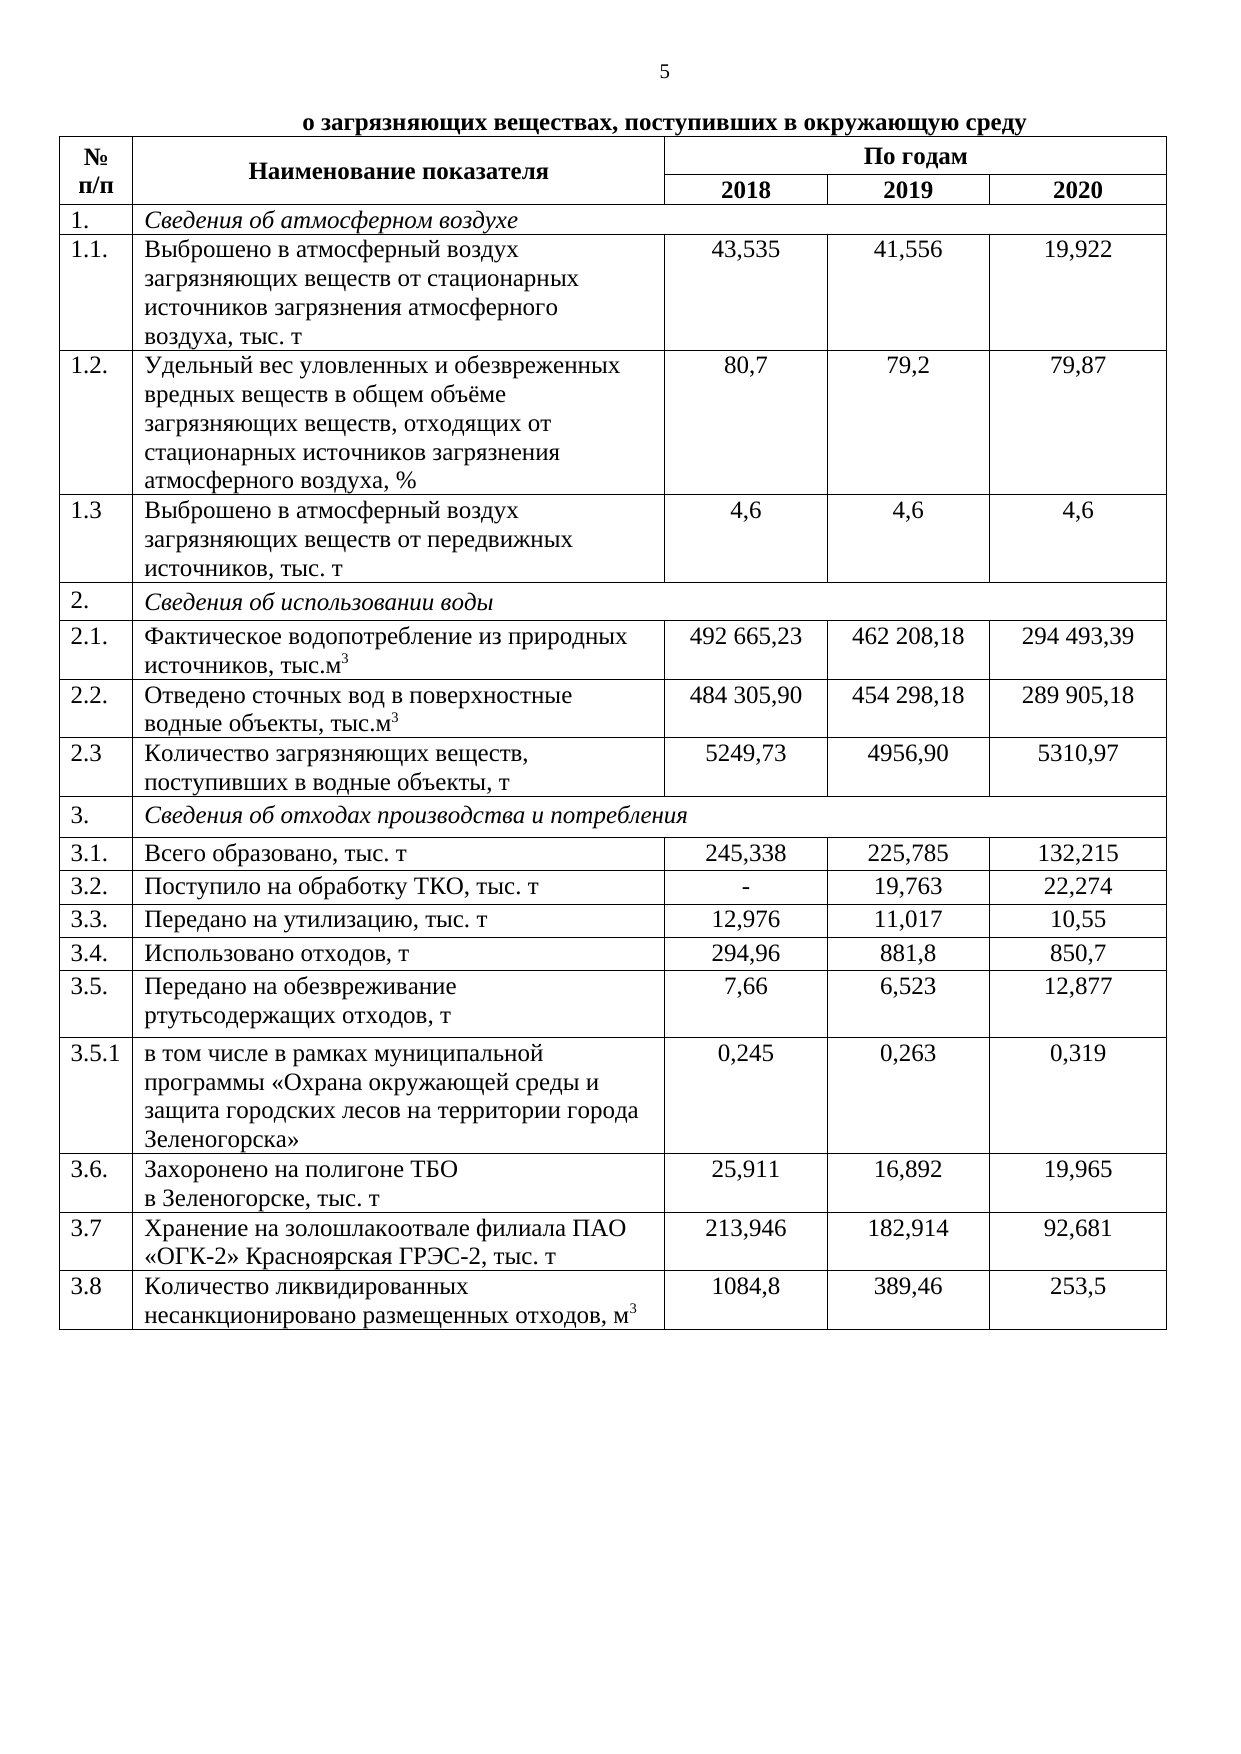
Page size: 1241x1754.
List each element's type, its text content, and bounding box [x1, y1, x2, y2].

table_cell 3.2. [60, 871, 132, 903]
table_cell 0,319 [990, 1038, 1166, 1153]
table_cell Выброшено в атмосферный воздух загрязняющих веществ от передвижных источников, тыс. т [133, 495, 664, 582]
table_cell 3.5.1 [60, 1038, 132, 1153]
table_cell - [665, 871, 827, 903]
table_cell 19,922 [990, 235, 1166, 349]
table_cell 289 905,18 [990, 680, 1166, 737]
table_cell Передано на утилизацию, тыс. т [133, 905, 664, 937]
table_cell 2.1. [60, 621, 132, 679]
table_cell 79,2 [828, 351, 989, 494]
table_cell 1. [60, 205, 132, 233]
table_cell 80,7 [665, 351, 827, 494]
table_cell 2019 [828, 175, 989, 204]
table_cell Отведено сточных вод в поверхностные водные объекты, тыс.м3 [133, 680, 664, 737]
table_cell Сведения об атмосферном воздухе [133, 205, 1166, 233]
text о загрязняющих веществах, поступивших в окружающую среду [148, 107, 1181, 136]
table_cell 3.7 [60, 1213, 132, 1270]
table_cell 3.5. [60, 971, 132, 1037]
table_cell 11,017 [828, 905, 989, 937]
table_cell 294 493,39 [990, 621, 1166, 679]
table_cell Количество загрязняющих веществ, поступивших в водные объекты, т [133, 738, 664, 796]
table_cell 2020 [990, 175, 1166, 204]
table_cell 2. [60, 583, 132, 620]
table_cell 3.6. [60, 1154, 132, 1212]
table_cell 294,96 [665, 938, 827, 970]
table_cell Использовано отходов, т [133, 938, 664, 970]
table_cell 850,7 [990, 938, 1166, 970]
table_cell Передано на обезвреживание ртутьсодержащих отходов, т [133, 971, 664, 1037]
table_cell 4,6 [665, 495, 827, 582]
table_cell Сведения об использовании воды [133, 583, 1166, 620]
table_cell 79,87 [990, 351, 1166, 494]
table_cell 5310,97 [990, 738, 1166, 796]
table_cell 225,785 [828, 838, 989, 870]
table_cell 1084,8 [665, 1271, 827, 1329]
table_cell 41,556 [828, 235, 989, 349]
table_cell Количество ликвидированных несанкционировано размещенных отходов, м3 [133, 1271, 664, 1329]
table_cell 19,763 [828, 871, 989, 903]
table_cell 3.4. [60, 938, 132, 970]
table_cell 2018 [665, 175, 827, 204]
table_cell 213,946 [665, 1213, 827, 1270]
table_cell Всего образовано, тыс. т [133, 838, 664, 870]
table_cell 5249,73 [665, 738, 827, 796]
table_cell 12,877 [990, 971, 1166, 1037]
table_cell 22,274 [990, 871, 1166, 903]
table_cell Выброшено в атмосферный воздух загрязняющих веществ от стационарных источников загрязнения атмосферного воздуха, тыс. т [133, 235, 664, 349]
table_cell 881,8 [828, 938, 989, 970]
table_cell 0,245 [665, 1038, 827, 1153]
table_cell 2.2. [60, 680, 132, 737]
table_cell 6,523 [828, 971, 989, 1037]
table_cell 1.2. [60, 351, 132, 494]
table_cell 0,263 [828, 1038, 989, 1153]
table_cell 245,338 [665, 838, 827, 870]
table_cell 182,914 [828, 1213, 989, 1270]
table_cell 3.8 [60, 1271, 132, 1329]
table_cell Фактическое водопотребление из природных источников, тыс.м3 [133, 621, 664, 679]
table_cell 12,976 [665, 905, 827, 937]
table_cell Захоронено на полигоне ТБО в Зеленогорске, тыс. т [133, 1154, 664, 1212]
table_cell 3. [60, 797, 132, 837]
table_cell 3.1. [60, 838, 132, 870]
table_cell 10,55 [990, 905, 1166, 937]
table_cell 92,681 [990, 1213, 1166, 1270]
table_cell 4,6 [990, 495, 1166, 582]
table_cell 25,911 [665, 1154, 827, 1212]
table_cell в том числе в рамках муниципальной программы «Охрана окружающей среды и защита городских лесов на территории города Зеленогорска» [133, 1038, 664, 1153]
table_cell 389,46 [828, 1271, 989, 1329]
table_cell 4,6 [828, 495, 989, 582]
table_cell 132,215 [990, 838, 1166, 870]
table_header № п/п [60, 137, 132, 204]
table_cell Удельный вес уловленных и обезвреженных вредных веществ в общем объёме загрязняющих веществ, отходящих от стационарных источников загрязнения атмосферного воздуха, % [133, 351, 664, 494]
table_cell 4956,90 [828, 738, 989, 796]
table_cell 3.3. [60, 905, 132, 937]
table_cell 484 305,90 [665, 680, 827, 737]
table_cell 253,5 [990, 1271, 1166, 1329]
table_cell Поступило на обработку ТКО, тыс. т [133, 871, 664, 903]
table_cell 16,892 [828, 1154, 989, 1212]
table_cell 454 298,18 [828, 680, 989, 737]
table_cell 43,535 [665, 235, 827, 349]
table_cell Сведения об отходах производства и потребления [133, 797, 1166, 837]
table_cell 1.3 [60, 495, 132, 582]
table_cell 19,965 [990, 1154, 1166, 1212]
table_cell 7,66 [665, 971, 827, 1037]
table_cell 462 208,18 [828, 621, 989, 679]
table_cell 1.1. [60, 235, 132, 349]
table_cell Хранение на золошлакоотвале филиала ПАО «ОГК-2» Красноярская ГРЭС-2, тыс. т [133, 1213, 664, 1270]
table_cell 492 665,23 [665, 621, 827, 679]
table_header По годам [665, 137, 1166, 174]
table_cell 2.3 [60, 738, 132, 796]
table_header Наименование показателя [133, 137, 664, 204]
